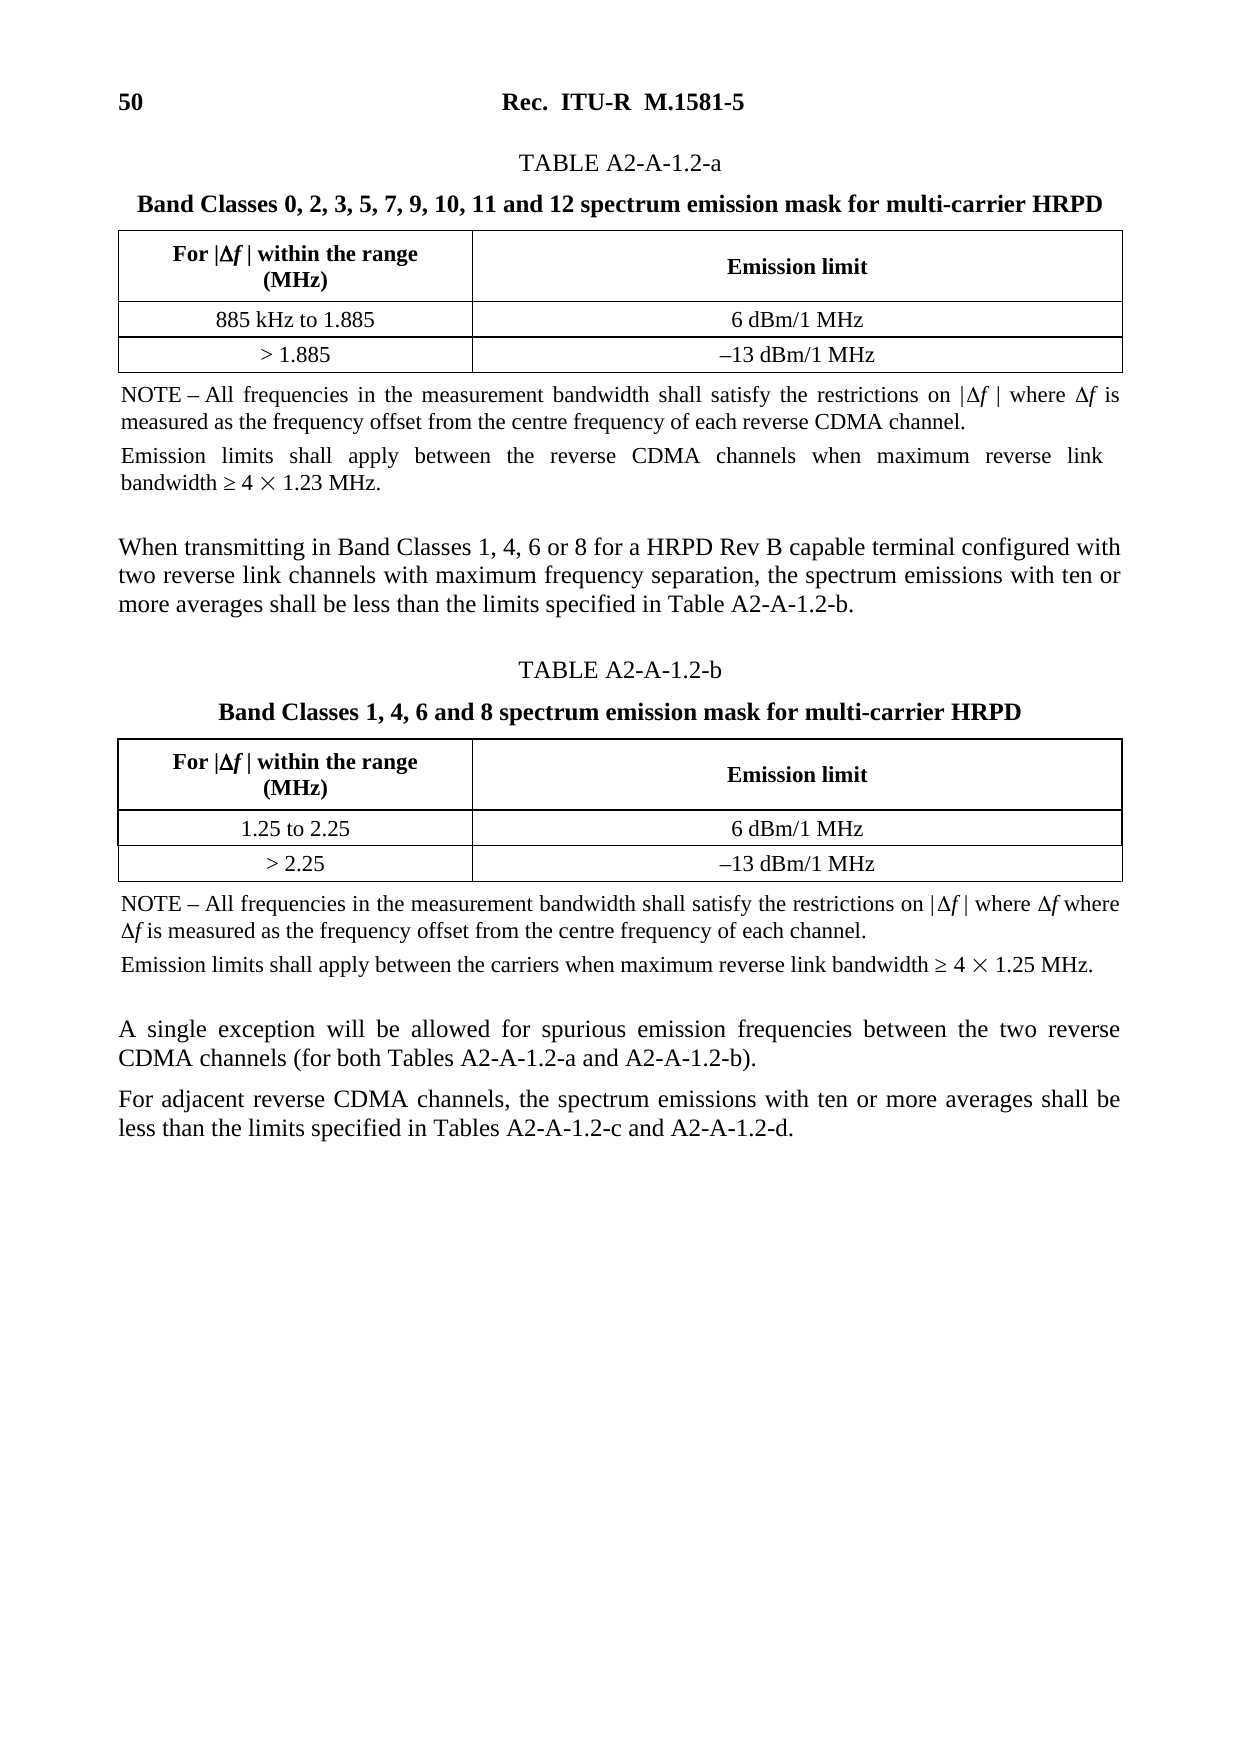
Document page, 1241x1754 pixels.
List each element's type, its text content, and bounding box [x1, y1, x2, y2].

text When transmitting in Band Classes 1, 4, 6 or 8 for a HRPD Rev B capable terminal configured with two reverse link channels with maximum frequency separation, the spectrum emissions with ten or more averages shall be less than the limits specified in Table A2-A-1.2-b. [118, 532, 1122, 618]
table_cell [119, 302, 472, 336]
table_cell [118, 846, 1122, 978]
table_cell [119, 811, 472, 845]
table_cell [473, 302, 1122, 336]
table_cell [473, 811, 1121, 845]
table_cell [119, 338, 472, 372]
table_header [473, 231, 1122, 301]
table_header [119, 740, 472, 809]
text For adjacent reverse CDMA channels, the spectrum emissions with ten or more averages shall be less than the limits specified in Tables A2-A-1.2-c and A2-A-1.2-d. [118, 1084, 1122, 1142]
text A single exception will be allowed for spurious emission frequencies between the two reverse CDMA channels (for both Tables A2-A-1.2-a and A2-A-1.2-b). [118, 1014, 1122, 1072]
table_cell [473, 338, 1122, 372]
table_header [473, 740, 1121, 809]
title Band Classes 1, 4, 6 and 8 spectrum emission mask for multi-carrier HRPD [118, 697, 1122, 726]
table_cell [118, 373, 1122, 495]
title Band Classes 0, 2, 3, 5, 7, 9, 10, 11 and 12 spectrum emission mask for multi-carrier HRPD [118, 189, 1122, 218]
text TABLE A2-A-1.2-b [118, 656, 1122, 684]
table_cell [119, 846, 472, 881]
text TABLE A2-A-1.2-a [118, 148, 1122, 176]
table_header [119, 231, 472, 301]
